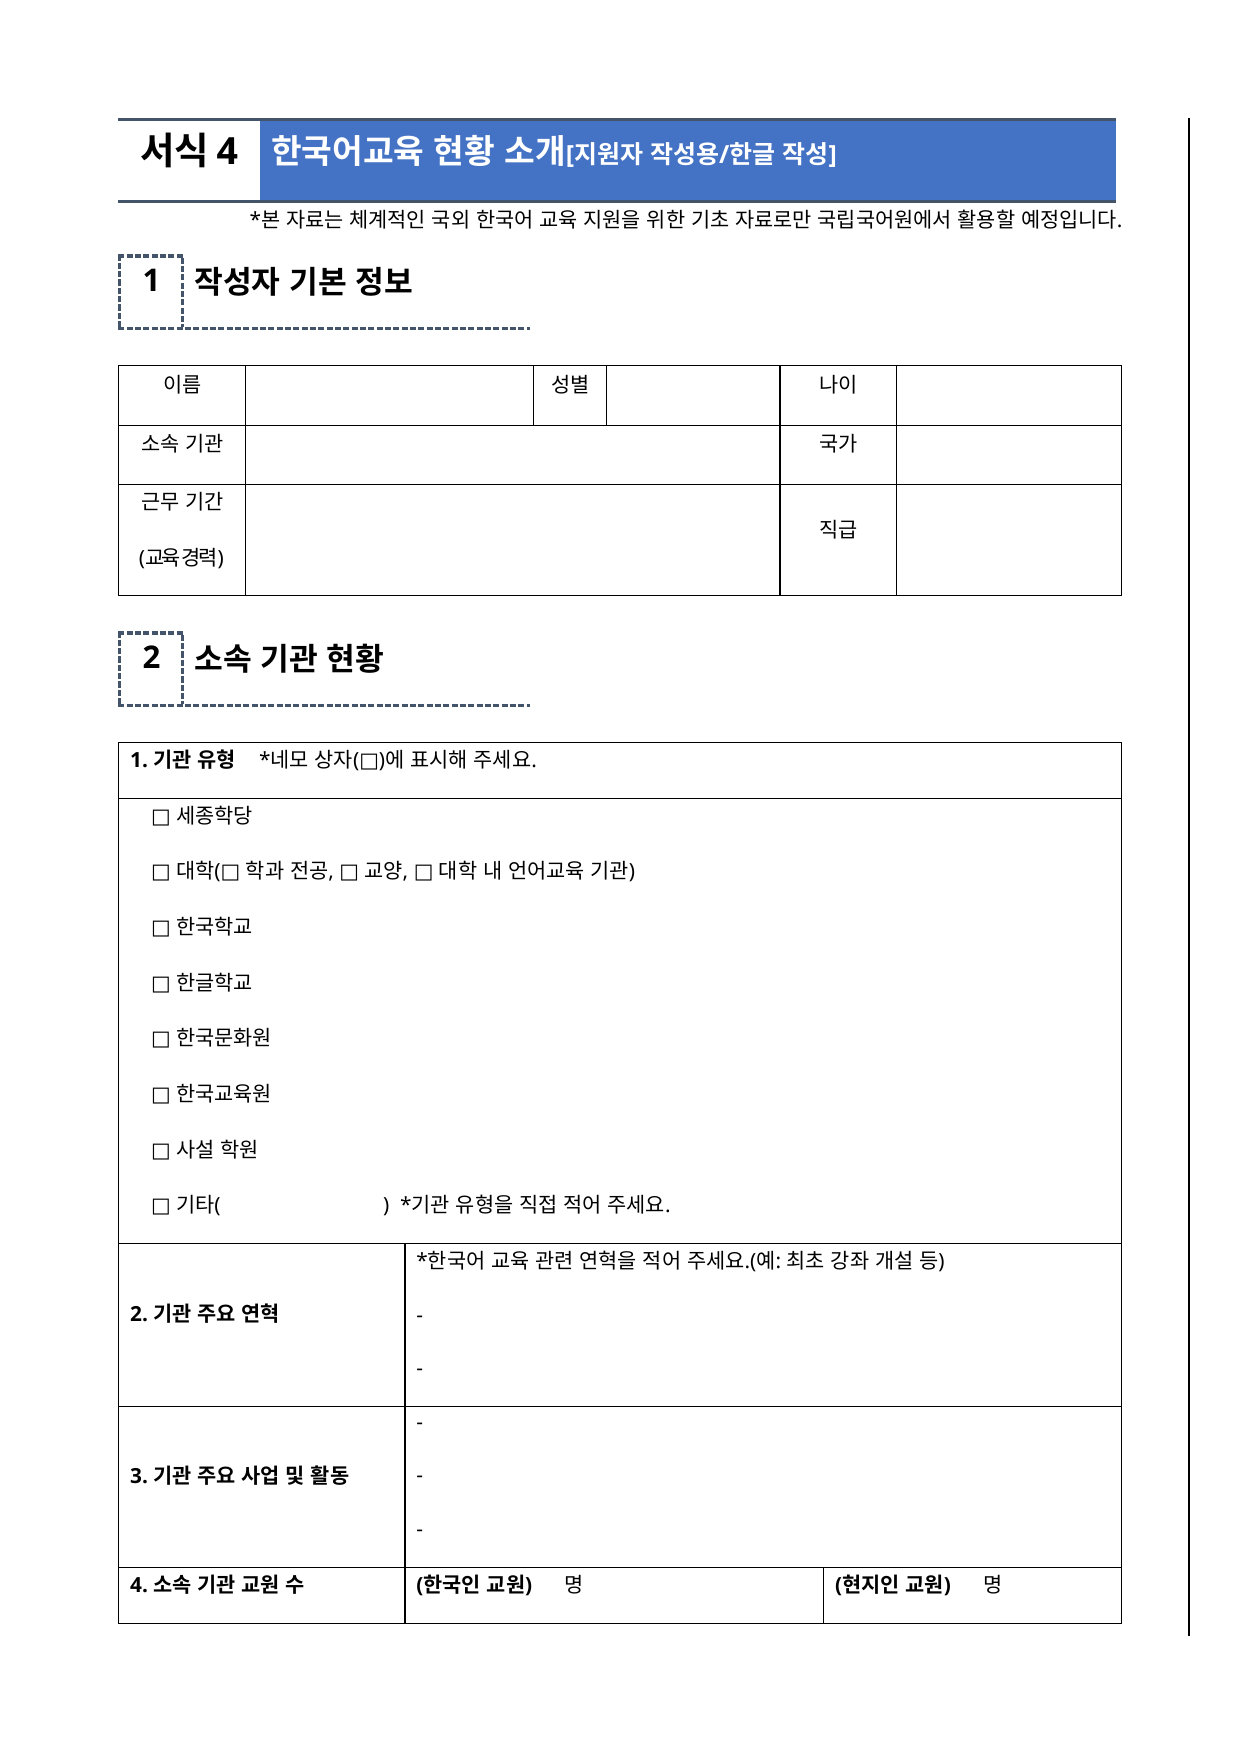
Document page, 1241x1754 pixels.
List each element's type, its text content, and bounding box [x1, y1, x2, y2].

table_header 작성자 기본 정보 [183, 254, 530, 327]
table_header 소속 기관 현황 [183, 631, 530, 704]
table_cell 4. 소속 기관 교원 수 [119, 1568, 404, 1622]
table_cell *한국어 교육 관련 연혁을 적어 주세요.(예: 최초 강좌 개설 등) - - [406, 1244, 1121, 1406]
table_header 2 [120, 631, 183, 704]
table_header 이름 [119, 366, 245, 425]
table_header 나이 [781, 366, 896, 425]
table_cell 3. 기관 주요 사업 및 활동 [119, 1407, 404, 1567]
table_header [897, 366, 1121, 425]
table_cell 소속 기관 [119, 426, 245, 484]
table_header 성별 [534, 366, 606, 425]
table_header 1 [120, 254, 183, 327]
table_header [246, 366, 533, 425]
table_header 1. 기관 유형 *네모 상자(□)에 표시해 주세요. [119, 743, 1121, 798]
table_cell 2. 기관 주요 연혁 [119, 1244, 404, 1406]
table_header 서식4 [118, 121, 260, 200]
table_cell - - - [406, 1407, 1121, 1567]
table_cell [246, 485, 779, 595]
table_header [607, 366, 779, 425]
table_cell [246, 426, 779, 484]
table_cell [897, 485, 1121, 595]
table_cell 근무 기간 (교육 경력) [119, 485, 245, 595]
text *본 자료는 체계적인 국외 한국어 교육 지원을 위한 기초 자료로만 국립국어원에서 활용할 예정입니다. [118, 203, 1122, 233]
table_cell 국가 [781, 426, 896, 484]
table_cell 직급 [781, 485, 896, 595]
table_cell [897, 426, 1121, 484]
table_cell □ 세종학당 □ 대학(□ 학과 전공, □ 교양, □ 대학 내 언어교육 기관) □ 한국학교 □ 한글학교 □ 한국문화원 □ 한국교육원 □ 사설 학원 □ 기타( ) *기관 유형을 직접 적어 주세요. [119, 799, 1121, 1243]
table_header 한국어교육 현황 소개[지원자 작성용/한글 작성] [260, 121, 1116, 200]
table_cell (한국인 교원) 명 [406, 1568, 823, 1622]
table_cell (현지인 교원) 명 [824, 1568, 1121, 1622]
